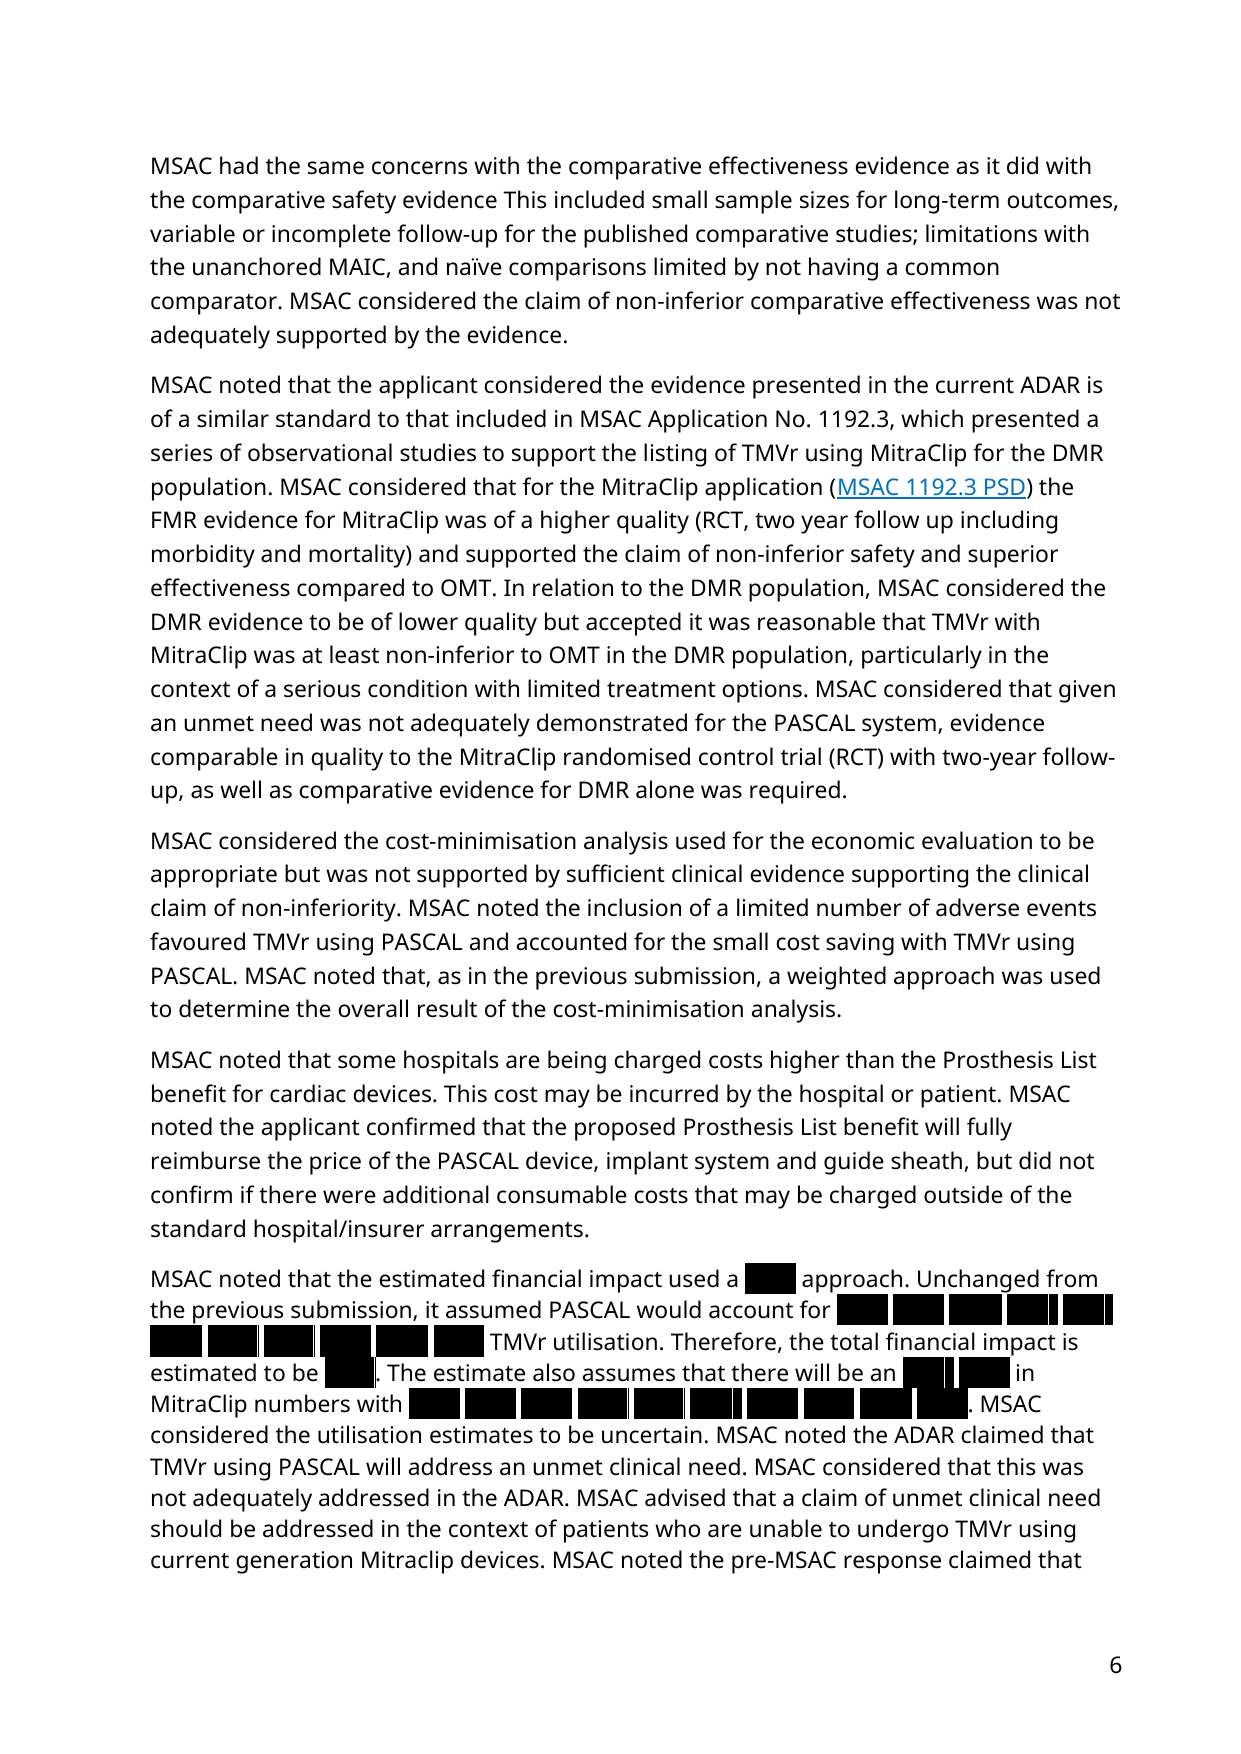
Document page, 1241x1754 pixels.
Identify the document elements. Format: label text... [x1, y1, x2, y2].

text MSAC noted that some hospitals are being charged costs higher than the Prosthesis List benefit for cardiac devices. This cost may be incurred by the hospital or patient. MSAC noted the applicant confirmed that the proposed Prosthesis List benefit will fully reimburse the price of the PASCAL device, implant system and guide sheath, but did not confirm if there were additional consumable costs that may be charged outside of the standard hospital/insurer arrangements. [150, 1044, 1122, 1244]
text MSAC noted that the applicant considered the evidence presented in the current ADAR is of a similar standard to that included in MSAC Application No. 1192.3, which presented a series of observational studies to support the listing of TMVr using MitraClip for the DMR population. MSAC considered that for the MitraClip application (MSAC 1192.3 PSD) the FMR evidence for MitraClip was of a higher quality (RCT, two year follow up including morbidity and mortality) and supported the claim of non-inferior safety and superior effectiveness compared to OMT. In relation to the DMR population, MSAC considered the DMR evidence to be of lower quality but accepted it was reasonable that TMVr with MitraClip was at least non-inferior to OMT in the DMR population, particularly in the context of a serious condition with limited treatment options. MSAC considered that given an unmet need was not adequately demonstrated for the PASCAL system, evidence comparable in quality to the MitraClip randomised control trial (RCT) with two-year follow-up, as well as comparative evidence for DMR alone was required. [150, 369, 1122, 805]
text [150, 1263, 1122, 1575]
text MSAC considered the cost-minimisation analysis used for the economic evaluation to be appropriate but was not supported by sufficient clinical evidence supporting the clinical claim of non-inferiority. MSAC noted the inclusion of a limited number of adverse events favoured TMVr using PASCAL and accounted for the small cost saving with TMVr using PASCAL. MSAC noted that, as in the previous submission, a weighted approach was used to determine the overall result of the cost-minimisation analysis. [150, 824, 1122, 1024]
text MSAC had the same concerns with the comparative effectiveness evidence as it did with the comparative safety evidence This included small sample sizes for long-term outcomes, variable or incomplete follow-up for the published comparative studies; limitations with the unanchored MAIC, and naïve comparisons limited by not having a common comparator. MSAC considered the claim of non-inferior comparative effectiveness was not adequately supported by the evidence. [150, 150, 1122, 350]
